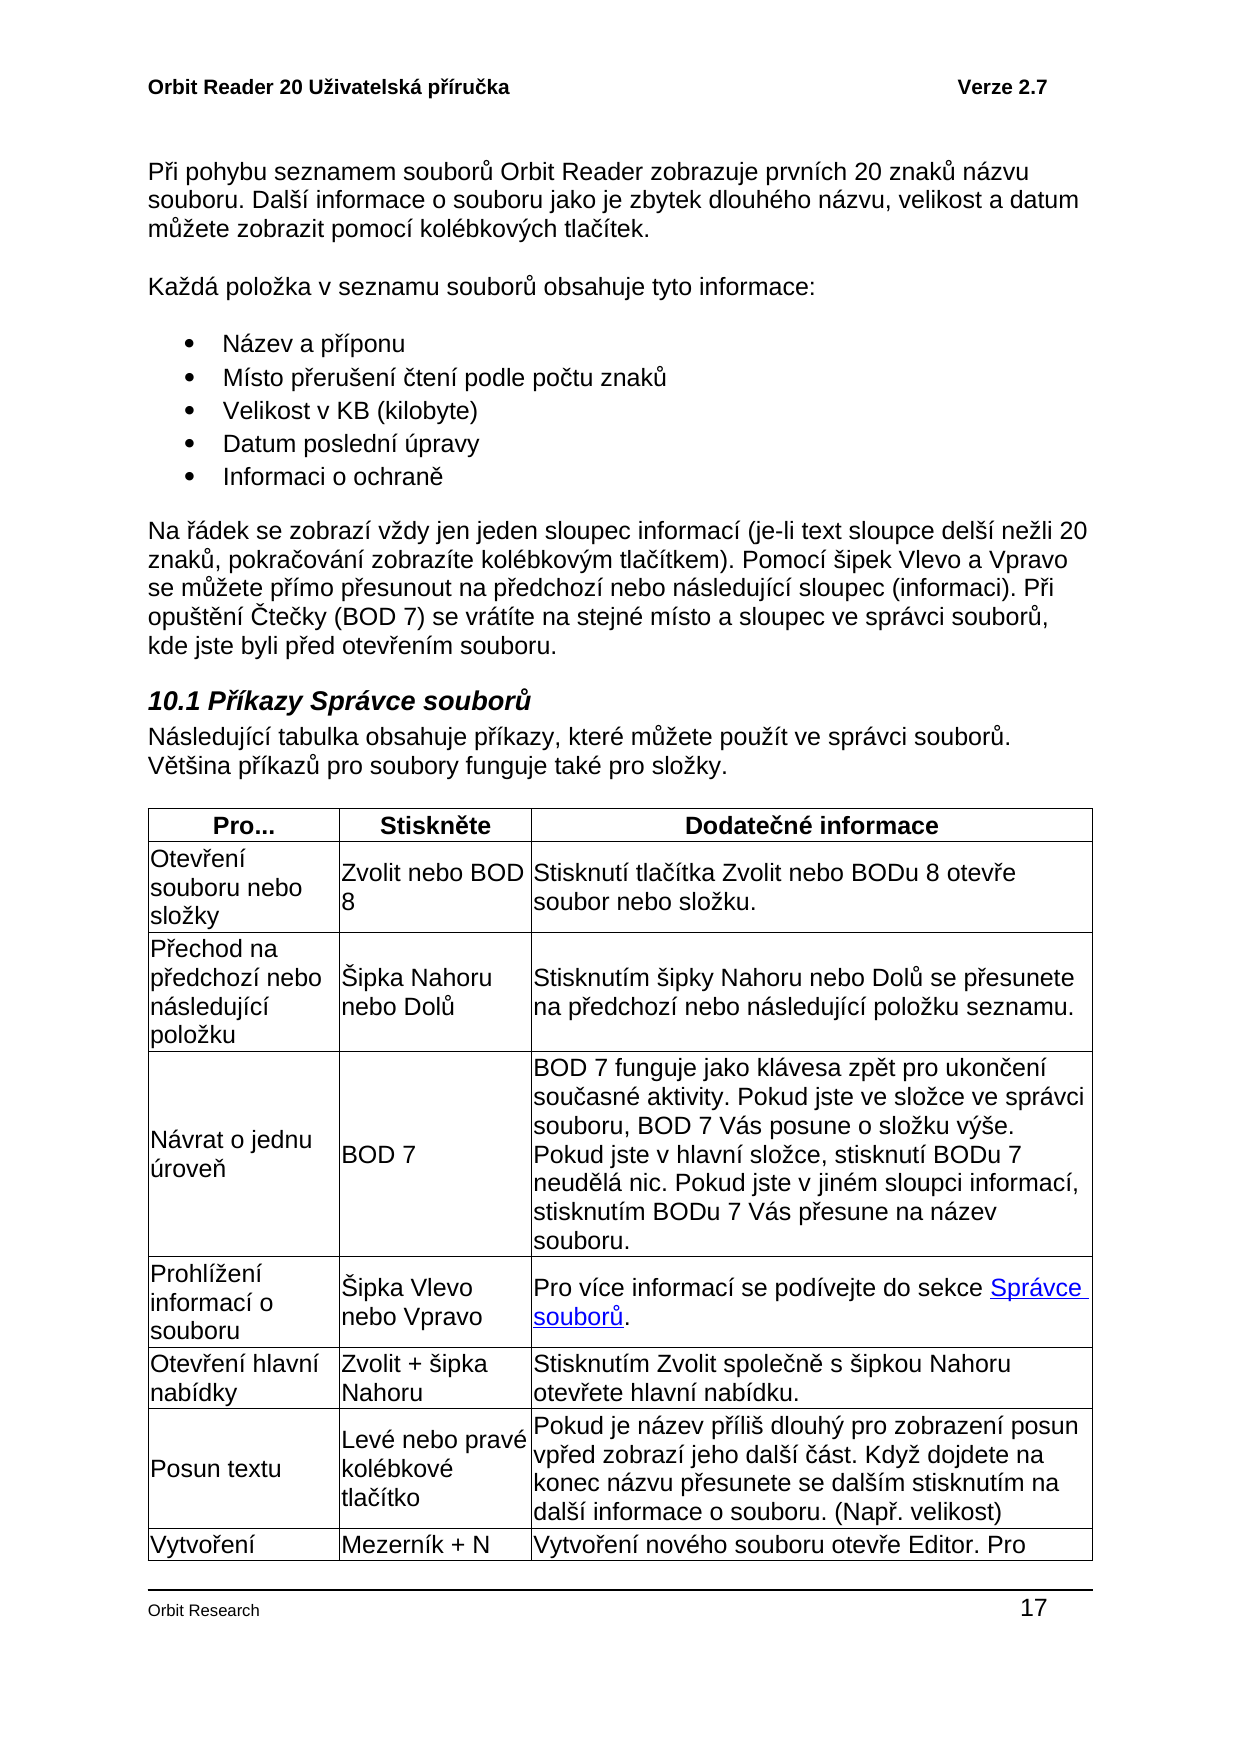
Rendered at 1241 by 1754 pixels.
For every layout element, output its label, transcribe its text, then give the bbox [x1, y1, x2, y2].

table_cell Mezerník + N [340, 1529, 531, 1560]
table_cell Levé nebo pravé kolébkové tlačítko [340, 1409, 531, 1527]
table_cell Pro více informací se podívejte do sekce Správce souborů. [532, 1257, 1092, 1347]
table_cell Stisknutím Zvolit společně s šipkou Nahoru otevřete hlavní nabídku. [532, 1348, 1092, 1408]
table_cell BOD 7 [340, 1052, 531, 1256]
table_cell Stisknutím šipky Nahoru nebo Dolů se přesunete na předchozí nebo následující položku seznamu. [532, 933, 1092, 1051]
table_cell Posun textu [149, 1409, 339, 1527]
text Při pohybu seznamem souborů Orbit Reader zobrazuje prvních 20 znaků názvu souboru. Další informace o souboru jako je zbytek dlouhého názvu, velikost a datum můžete zobrazit pomocí kolébkových tlačítek. [148, 156, 1093, 243]
list Název a příponu [185, 329, 1093, 358]
table_cell Přechod na předchozí nebo následující položku [149, 933, 339, 1051]
table_cell Zvolit nebo BOD 8 [340, 842, 531, 932]
table_cell Otevření souboru nebo složky [149, 842, 339, 932]
subtitle Příkazy Správce souborů [148, 684, 1093, 716]
table_cell Otevření hlavní nabídky [149, 1348, 339, 1408]
table_cell Návrat o jednu úroveň [149, 1052, 339, 1256]
table_cell BOD 7 funguje jako klávesa zpět pro ukončení současné aktivity. Pokud jste ve složce ve správci souboru, BOD 7 Vás posune o složku výše. Pokud jste v hlavní složce, stisknutí BODu 7 neudělá nic. Pokud jste v jiném sloupci informací, stisknutím BODu 7 Vás přesune na název souboru. [532, 1052, 1092, 1256]
list Datum poslední úpravy [185, 429, 1093, 458]
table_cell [149, 1529, 339, 1560]
table_header Dodatečné informace [532, 809, 1092, 841]
list Místo přerušení čtení podle počtu znaků [185, 362, 1093, 391]
table_cell Zvolit + šipka Nahoru [340, 1348, 531, 1408]
table_header Pro... [149, 809, 339, 841]
text Následující tabulka obsahuje příkazy, které můžete použít ve správci souborů. Většina příkazů pro soubory funguje také pro složky. [148, 722, 1093, 779]
text Každá položka v seznamu souborů obsahuje tyto informace: [148, 271, 1093, 300]
list Informaci o ochraně [185, 462, 1093, 491]
list Velikost v KB (kilobyte) [185, 396, 1093, 424]
table_header Stiskněte [340, 809, 531, 841]
text Na řádek se zobrazí vždy jen jeden sloupec informací (je-li text sloupce delší nežli 20 znaků, pokračování zobrazíte kolébkovým tlačítkem). Pomocí šipek Vlevo a Vpravo se můžete přímo přesunout na předchozí nebo následující sloupec (informaci). Při opuštění Čtečky (BOD 7) se vrátíte na stejné místo a sloupec ve správci souborů, kde jste byli před otevřením souboru. [148, 516, 1093, 659]
table_cell Pokud je název příliš dlouhý pro zobrazení posun vpřed zobrazí jeho další část. Když dojdete na konec názvu přesunete se dalším stisknutím na další informace o souboru. (Např. velikost) [532, 1409, 1092, 1527]
table_cell Prohlížení informací o souboru [149, 1257, 339, 1347]
table_cell Stisknutí tlačítka Zvolit nebo BODu 8 otevře soubor nebo složku. [532, 842, 1092, 932]
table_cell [532, 1529, 1092, 1560]
table_cell Šipka Nahoru nebo Dolů [340, 933, 531, 1051]
table_cell Šipka Vlevo nebo Vpravo [340, 1257, 531, 1347]
